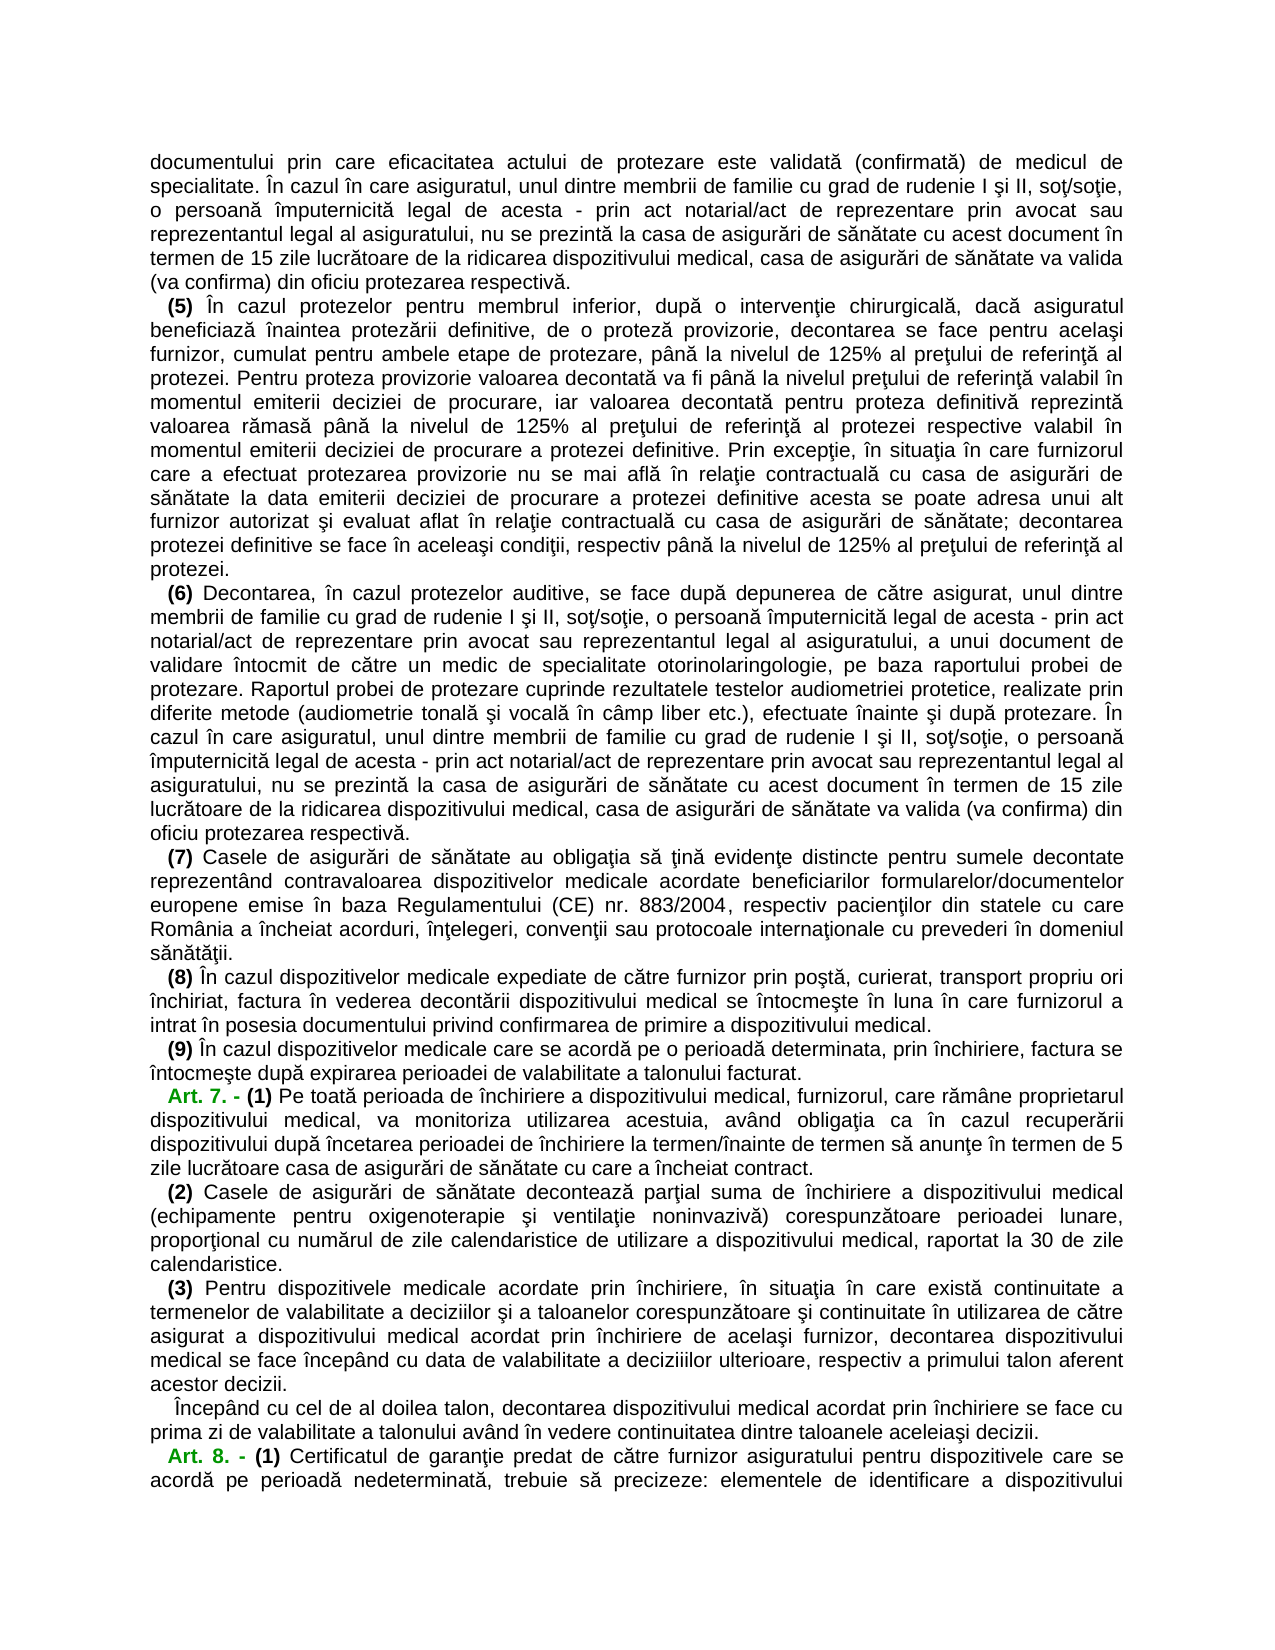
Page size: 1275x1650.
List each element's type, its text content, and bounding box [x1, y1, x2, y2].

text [150, 150, 1125, 294]
text (8) În cazul dispozitivelor medicale expediate de către furnizor prin poştă, curierat, transport propriu ori închiriat, factura în vederea decontării dispozitivului medical se întocmeşte în luna în care furnizorul a intrat în posesia documentului privind confirmarea de primire a dispozitivului medical. [150, 964, 1125, 1036]
text (5) În cazul protezelor pentru membrul inferior, după o intervenţie chirurgicală, dacă asiguratul beneficiază înaintea protezării definitive, de o proteză provizorie, decontarea se face pentru acelaşi furnizor, cumulat pentru ambele etape de protezare, până la nivelul de 125% al preţului de referinţă al protezei. Pentru proteza provizorie valoarea decontată va fi până la nivelul preţului de referinţă valabil în momentul emiterii deciziei de procurare, iar valoarea decontată pentru proteza definitivă reprezintă valoarea rămasă până la nivelul de 125% al preţului de referinţă al protezei respective valabil în momentul emiterii deciziei de procurare a protezei definitive. Prin excepţie, în situaţia în care furnizorul care a efectuat protezarea provizorie nu se mai află în relaţie contractuală cu casa de asigurări de sănătate la data emiterii deciziei de procurare a protezei definitive acesta se poate adresa unui alt furnizor autorizat şi evaluat aflat în relaţie contractuală cu casa de asigurări de sănătate; decontarea protezei definitive se face în aceleaşi condiţii, respectiv până la nivelul de 125% al preţului de referinţă al protezei. [150, 294, 1125, 581]
text Începând cu cel de al doilea talon, decontarea dispozitivului medical acordat prin închiriere se face cu prima zi de valabilitate a talonului având în vedere continuitatea dintre taloanele aceleiaşi decizii. [150, 1396, 1125, 1444]
text (3) Pentru dispozitivele medicale acordate prin închiriere, în situaţia în care există continuitate a termenelor de valabilitate a deciziilor şi a taloanelor corespunzătoare şi continuitate în utilizarea de către asigurat a dispozitivului medical acordat prin închiriere de acelaşi furnizor, decontarea dispozitivului medical se face începând cu data de valabilitate a deciziiilor ulterioare, respectiv a primului talon aferent acestor decizii. [150, 1276, 1125, 1396]
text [150, 1444, 1125, 1492]
text (6) Decontarea, în cazul protezelor auditive, se face după depunerea de către asigurat, unul dintre membrii de familie cu grad de rudenie I şi II, soţ/soţie, o persoană împuternicită legal de acesta - prin act notarial/act de reprezentare prin avocat sau reprezentantul legal al asiguratului, a unui document de validare întocmit de către un medic de specialitate otorinolaringologie, pe baza raportului probei de protezare. Raportul probei de protezare cuprinde rezultatele testelor audiometriei protetice, realizate prin diferite metode (audiometrie tonală şi vocală în câmp liber etc.), efectuate înainte şi după protezare. În cazul în care asiguratul, unul dintre membrii de familie cu grad de rudenie I şi II, soţ/soţie, o persoană împuternicită legal de acesta - prin act notarial/act de reprezentare prin avocat sau reprezentantul legal al asiguratului, nu se prezintă la casa de asigurări de sănătate cu acest document în termen de 15 zile lucrătoare de la ridicarea dispozitivului medical, casa de asigurări de sănătate va valida (va confirma) din oficiu protezarea respectivă. [150, 581, 1125, 845]
text (2) Casele de asigurări de sănătate decontează parţial suma de închiriere a dispozitivului medical (echipamente pentru oxigenoterapie şi ventilaţie noninvazivă) corespunzătoare perioadei lunare, proporţional cu numărul de zile calendaristice de utilizare a dispozitivului medical, raportat la 30 de zile calendaristice. [150, 1180, 1125, 1276]
text (9) În cazul dispozitivelor medicale care se acordă pe o perioadă determinata, prin închiriere, factura se întocmeşte după expirarea perioadei de valabilitate a talonului facturat. [150, 1036, 1125, 1084]
text Art. 7. - (1) Pe toată perioada de închiriere a dispozitivului medical, furnizorul, care rămâne proprietarul dispozitivului medical, va monitoriza utilizarea acestuia, având obligaţia ca în cazul recuperării dispozitivului după încetarea perioadei de închiriere la termen/înainte de termen să anunţe în termen de 5 zile lucrătoare casa de asigurări de sănătate cu care a încheiat contract. [150, 1084, 1125, 1180]
text (7) Casele de asigurări de sănătate au obligaţia să ţină evidenţe distincte pentru sumele decontate reprezentând contravaloarea dispozitivelor medicale acordate beneficiarilor formularelor/documentelor europene emise în baza Regulamentului (CE) nr. 883/2004, respectiv pacienţilor din statele cu care România a încheiat acorduri, înţelegeri, convenţii sau protocoale internaţionale cu prevederi în domeniul sănătăţii. [150, 845, 1125, 964]
